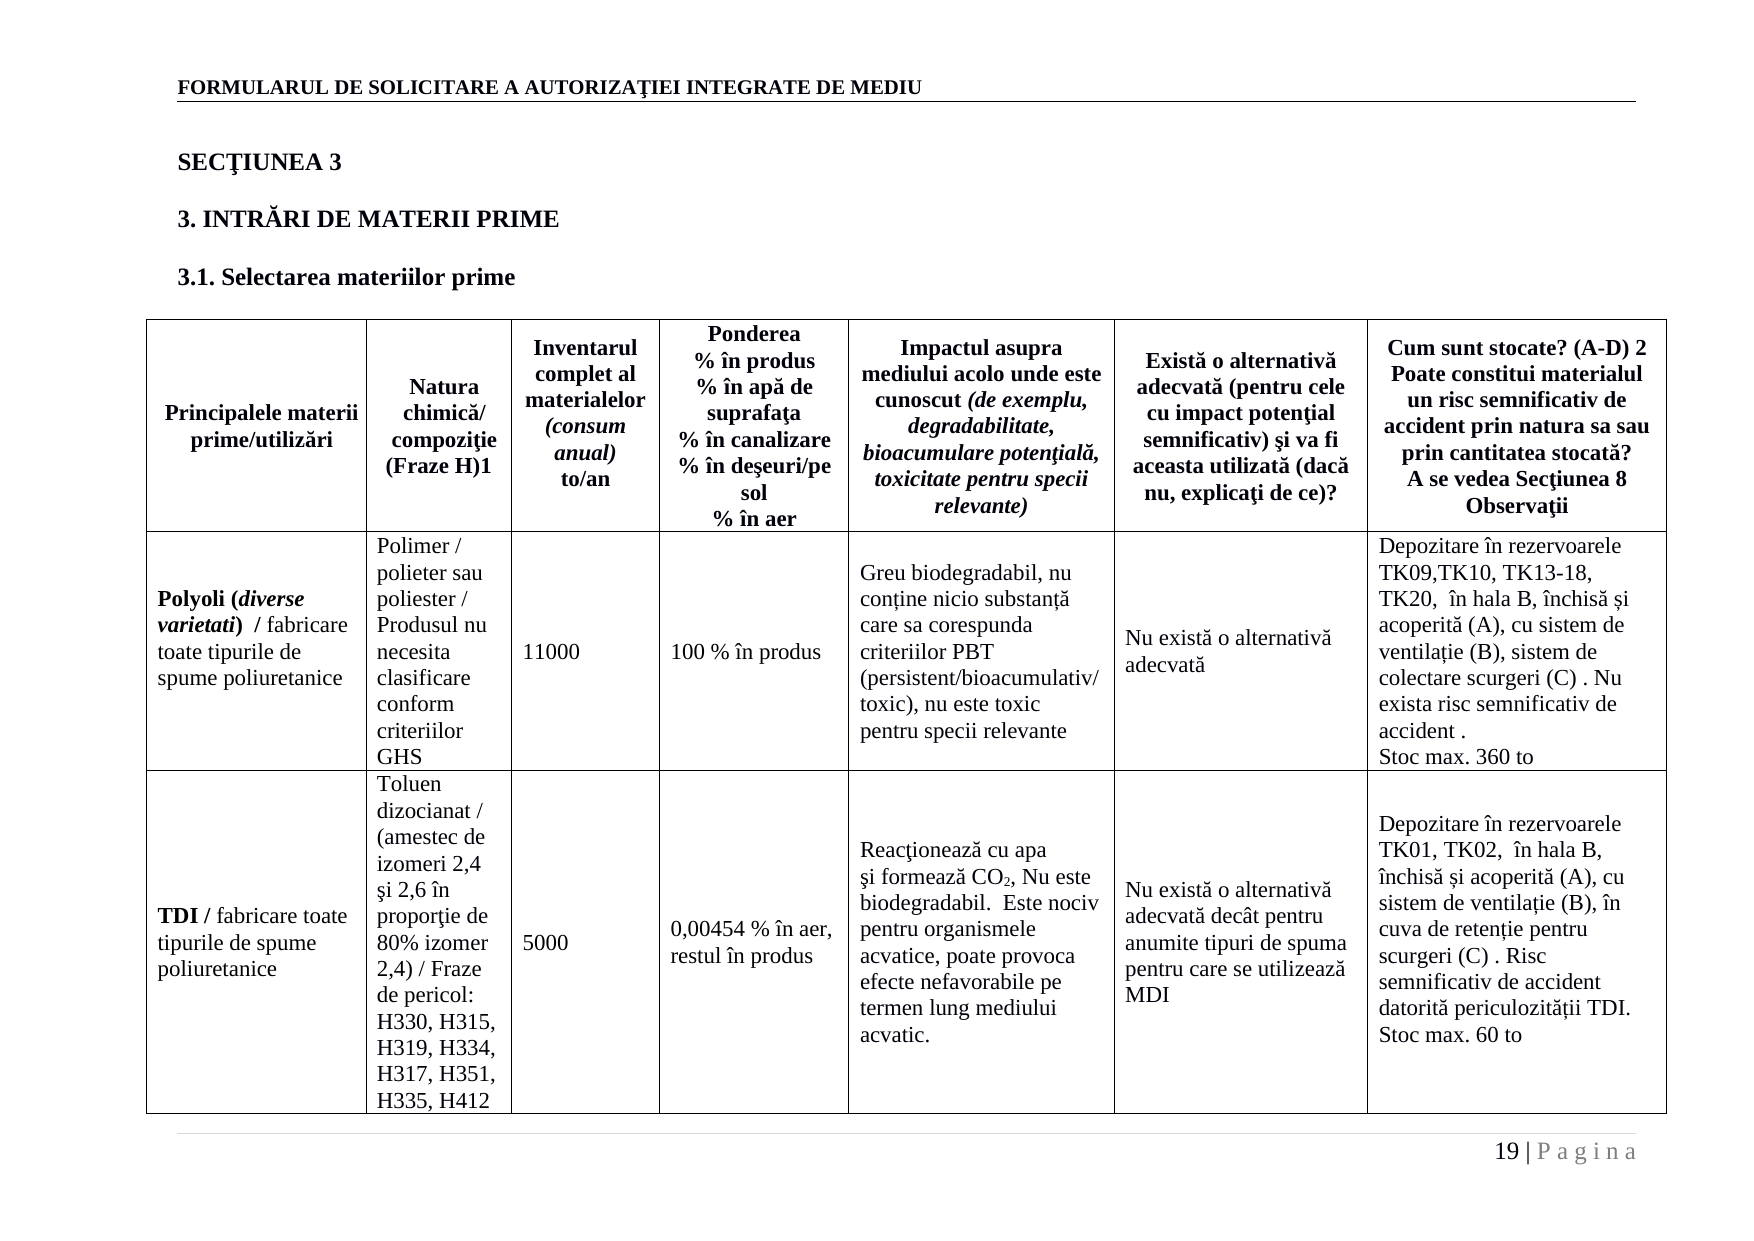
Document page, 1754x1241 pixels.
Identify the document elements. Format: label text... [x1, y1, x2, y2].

table_cell Greu biodegradabil, nu conține nicio substanță care sa corespunda criteriilor PBT (persistent/bioacumulativ/ toxic), nu este toxic pentru specii relevante [849, 532, 1114, 769]
table_cell Polimer / polieter sau poliester / Produsul nu necesita clasificare conform criteriilor GHS [367, 532, 511, 769]
table_cell Nu există o alternativă adecvată decât pentru anumite tipuri de spuma pentru care se utilizează MDI [1115, 771, 1367, 1113]
table_cell Depozitare în rezervoarele TK09,TK10, TK13-18, TK20, în hala B, închisă și acoperită (A), cu sistem de ventilație (B), sistem de colectare scurgeri (C) . Nu exista risc semnificativ de accident . Stoc max. 360 to [1368, 532, 1666, 769]
table_cell Polyoli (diverse varietati) / fabricare toate tipurile de spume poliuretanice [147, 532, 366, 769]
table_cell 11000 [512, 532, 659, 769]
table_header Există o alternativă adecvată (pentru cele cu impact potenţial semnificativ) şi va fi aceasta utilizată (dacă nu, explicaţi de ce)? [1115, 320, 1367, 531]
table_cell Depozitare în rezervoarele TK01, TK02, în hala B, închisă și acoperită (A), cu sistem de ventilație (B), în cuva de retenție pentru scurgeri (C) . Risc semnificativ de accident datorită periculozității TDI. Stoc max. 60 to [1368, 771, 1666, 1113]
table_cell 5000 [512, 771, 659, 1113]
table_header Ponderea % în produs % în apă de suprafaţa % în canalizare % în deşeuri/pe sol % în aer [660, 320, 848, 531]
table_header Principalele materii prime/utilizări [147, 320, 366, 531]
table_cell TDI / fabricare toate tipurile de spume poliuretanice [147, 771, 366, 1113]
table_cell Toluen dizocianat / (amestec de izomeri 2,4 şi 2,6 în proporţie de 80% izomer 2,4) / Fraze de pericol: H330, H315, H319, H334, H317, H351, H335, H412 [367, 771, 511, 1113]
text 3. INTRĂRI DE MATERII PRIME [177, 204, 1636, 233]
table_cell Reacţionează cu apa şi formează CO2, Nu este biodegradabil. Este nociv pentru organismele acvatice, poate provoca efecte nefavorabile pe termen lung mediului acvatic. [849, 771, 1114, 1113]
table_header Natura chimică/ compoziţie (Fraze H)1 [367, 320, 511, 531]
table_header Impactul asupra mediului acolo unde este cunoscut (de exemplu, degradabilitate, bioacumulare potenţială, toxicitate pentru specii relevante) [849, 320, 1114, 531]
table_cell 100 % în produs [660, 532, 848, 769]
table_header Cum sunt stocate? (A-D) 2 Poate constitui materialul un risc semnificativ de accident prin natura sa sau prin cantitatea stocată? A se vedea Secţiunea 8 Observaţii [1368, 320, 1666, 531]
table_cell Nu există o alternativă adecvată [1115, 532, 1367, 769]
table_cell 0,00454 % în aer, restul în produs [660, 771, 848, 1113]
text 3.1. Selectarea materiilor prime [177, 262, 1636, 291]
table_header Inventarul complet al materialelor (consum anual) to/an [512, 320, 659, 531]
text SECŢIUNEA 3 [177, 147, 1636, 176]
